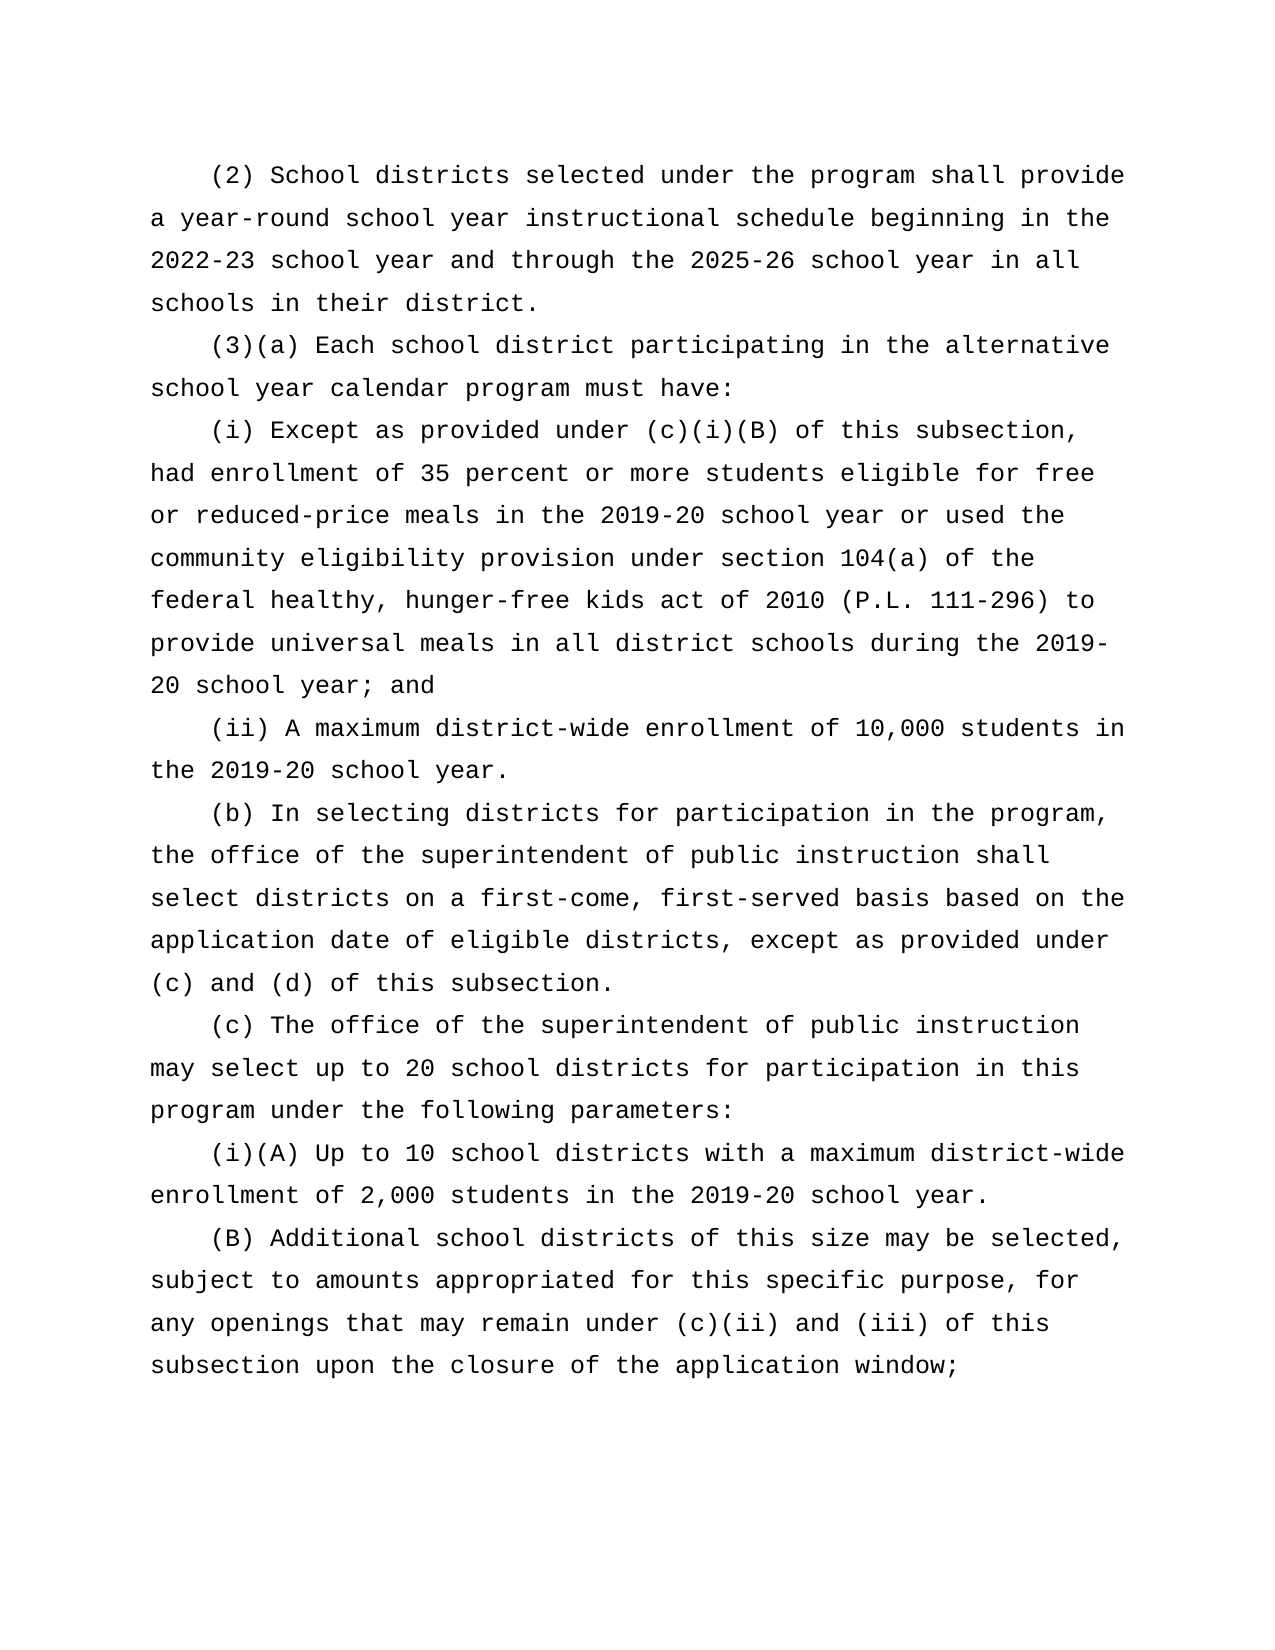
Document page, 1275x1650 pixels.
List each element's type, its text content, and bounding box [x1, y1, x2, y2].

text (3)(a) Each school district participating in the alternative school year calendar program must have: [150, 320, 1125, 405]
text (B) Additional school districts of this size may be selected, subject to amounts appropriated for this specific purpose, for any openings that may remain under (c)(ii) and (iii) of this subsection upon the closure of the application window; [150, 1212, 1125, 1382]
text (ii) A maximum district-wide enrollment of 10,000 students in the 2019-20 school year. [150, 702, 1125, 787]
text (2) School districts selected under the program shall provide a year-round school year instructional schedule beginning in the 2022-23 school year and through the 2025-26 school year in all schools in their district. [150, 150, 1125, 320]
text (i) Except as provided under (c)(i)(B) of this subsection, had enrollment of 35 percent or more students eligible for free or reduced-price meals in the 2019-20 school year or used the community eligibility provision under section 104(a) of the federal healthy, hunger-free kids act of 2010 (P.L. 111-296) to provide universal meals in all district schools during the 2019-20 school year; and [150, 405, 1125, 702]
text (b) In selecting districts for participation in the program, the office of the superintendent of public instruction shall select districts on a first-come, first-served basis based on the application date of eligible districts, except as provided under (c) and (d) of this subsection. [150, 787, 1125, 1000]
text (c) The office of the superintendent of public instruction may select up to 20 school districts for participation in this program under the following parameters: [150, 1000, 1125, 1127]
text (i)(A) Up to 10 school districts with a maximum district-wide enrollment of 2,000 students in the 2019-20 school year. [150, 1127, 1125, 1212]
